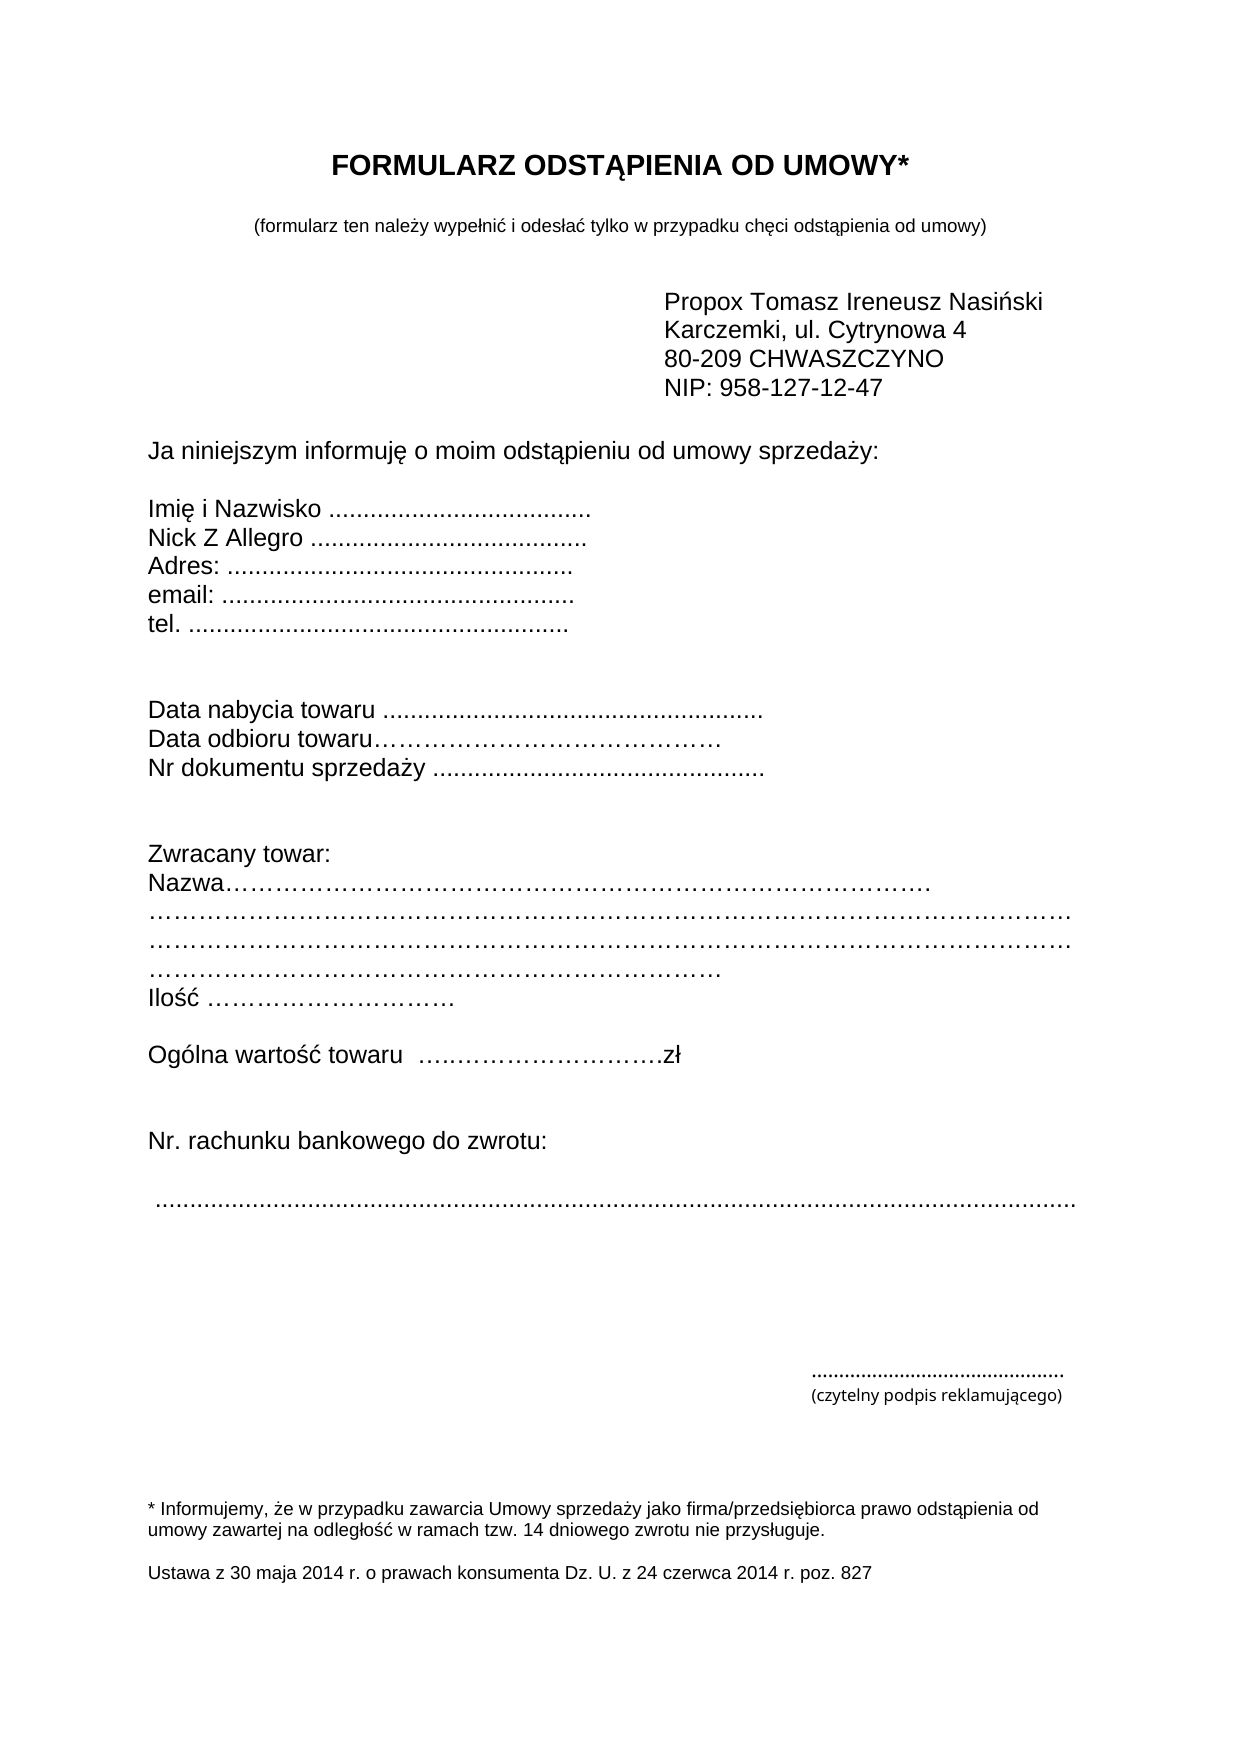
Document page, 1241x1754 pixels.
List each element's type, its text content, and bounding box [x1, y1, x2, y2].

text Propox Tomasz Ireneusz Nasiński Karczemki, ul. Cytrynowa 4 80-209 CHWASZCZYNO NIP: 958-127-12-47 [664, 287, 1093, 402]
text Zwracany towar: [148, 839, 1093, 868]
text Ogólna wartość towaru …..…………………….zł [148, 1040, 1093, 1069]
text Ilość ………………………… [148, 983, 1093, 1011]
text Data odbioru towaru…………………………………… [148, 724, 1093, 753]
text Imię i Nazwisko ...................................... [148, 494, 1093, 523]
text FORMULARZ ODSTĄPIENIA OD UMOWY* [148, 148, 1093, 181]
text Adres: .................................................. [148, 551, 1093, 580]
text Nr. rachunku bankowego do zwrotu: [148, 1126, 1093, 1155]
text tel. ....................................................... [148, 609, 1093, 638]
text Nick Z Allegro ........................................ [148, 523, 1093, 551]
text Nr dokumentu sprzedaży ................................................ [148, 753, 1093, 781]
text * Informujemy, że w przypadku zawarcia Umowy sprzedaży jako firma/przedsiębiorca prawo odstąpienia od umowy zawartej na odległość w ramach tzw. 14 dniowego zwrotu nie przysługuje. [148, 1497, 1093, 1541]
text email: ................................................... [148, 580, 1093, 609]
text ..................................................................................................................................... [148, 1184, 1093, 1213]
text Ustawa z 30 maja 2014 r. o prawach konsumenta Dz. U. z 24 czerwca 2014 r. poz. 827 [148, 1562, 1093, 1584]
text Data nabycia towaru ....................................................... [148, 695, 1093, 724]
text Ja niniejszym informuję o moim odstąpieniu od umowy sprzedaży: [148, 436, 1093, 465]
text (czytelny podpis reklamującego) [811, 1384, 1093, 1407]
text Nazwa………………………………………………………………………….………………………………………………………………………………………………………………………………………………………………………………………………………………………………………………………………… [148, 868, 1093, 983]
text (formularz ten należy wypełnić i odesłać tylko w przypadku chęci odstąpienia od umowy) [148, 215, 1093, 236]
text …………………………………....... [148, 1355, 1093, 1384]
